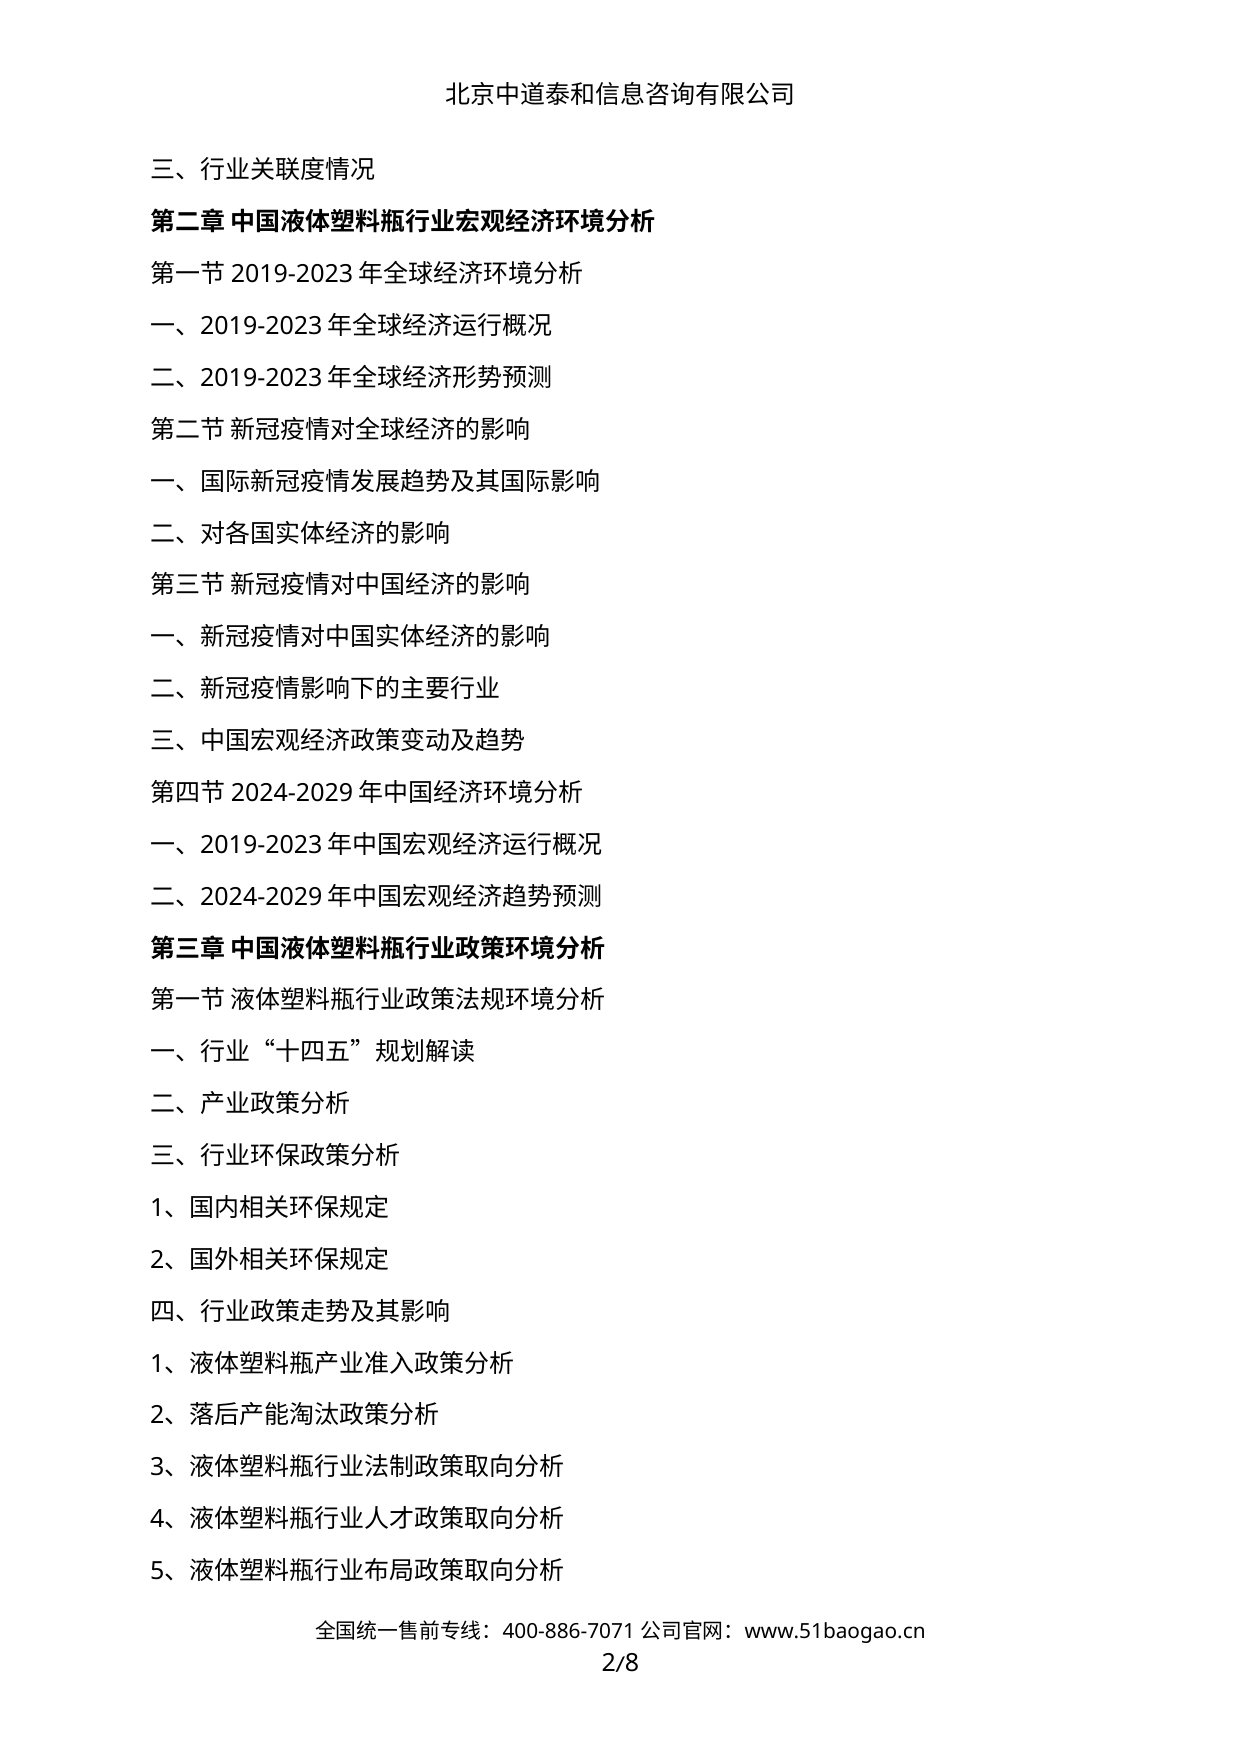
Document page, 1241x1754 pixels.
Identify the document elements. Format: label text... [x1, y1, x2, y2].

text 四、行业政策走势及其影响 [150, 1291, 1090, 1327]
text 二、2024-2029年中国宏观经济趋势预测 [150, 876, 1090, 912]
text 第三章 中国液体塑料瓶行业政策环境分析 [150, 928, 1090, 964]
text 一、2019-2023年全球经济运行概况 [150, 306, 1090, 342]
text 一、国际新冠疫情发展趋势及其国际影响 [150, 461, 1090, 497]
text 一、2019-2023年中国宏观经济运行概况 [150, 824, 1090, 861]
text 第三节 新冠疫情对中国经济的影响 [150, 565, 1090, 601]
text 一、新冠疫情对中国实体经济的影响 [150, 617, 1090, 653]
text 3、液体塑料瓶行业法制政策取向分析 [150, 1447, 1090, 1483]
text 第四节 2024-2029年中国经济环境分析 [150, 772, 1090, 809]
text 1、国内相关环保规定 [150, 1187, 1090, 1224]
text 第一节 液体塑料瓶行业政策法规环境分析 [150, 980, 1090, 1016]
text 二、2019-2023年全球经济形势预测 [150, 357, 1090, 394]
text 2、国外相关环保规定 [150, 1239, 1090, 1276]
text 二、对各国实体经济的影响 [150, 513, 1090, 549]
text 4、液体塑料瓶行业人才政策取向分析 [150, 1499, 1090, 1535]
text 三、中国宏观经济政策变动及趋势 [150, 721, 1090, 757]
text 三、行业关联度情况 [150, 150, 1090, 186]
text 1、液体塑料瓶产业准入政策分析 [150, 1343, 1090, 1379]
text 二、产业政策分析 [150, 1084, 1090, 1120]
text 第二节 新冠疫情对全球经济的影响 [150, 409, 1090, 446]
text 第一节 2019-2023年全球经济环境分析 [150, 254, 1090, 290]
text 5、液体塑料瓶行业布局政策取向分析 [150, 1551, 1090, 1587]
text 三、行业环保政策分析 [150, 1136, 1090, 1172]
text 二、新冠疫情影响下的主要行业 [150, 669, 1090, 705]
text 第二章 中国液体塑料瓶行业宏观经济环境分析 [150, 202, 1090, 238]
text 一、行业“十四五”规划解读 [150, 1032, 1090, 1068]
text 2、落后产能淘汰政策分析 [150, 1395, 1090, 1431]
